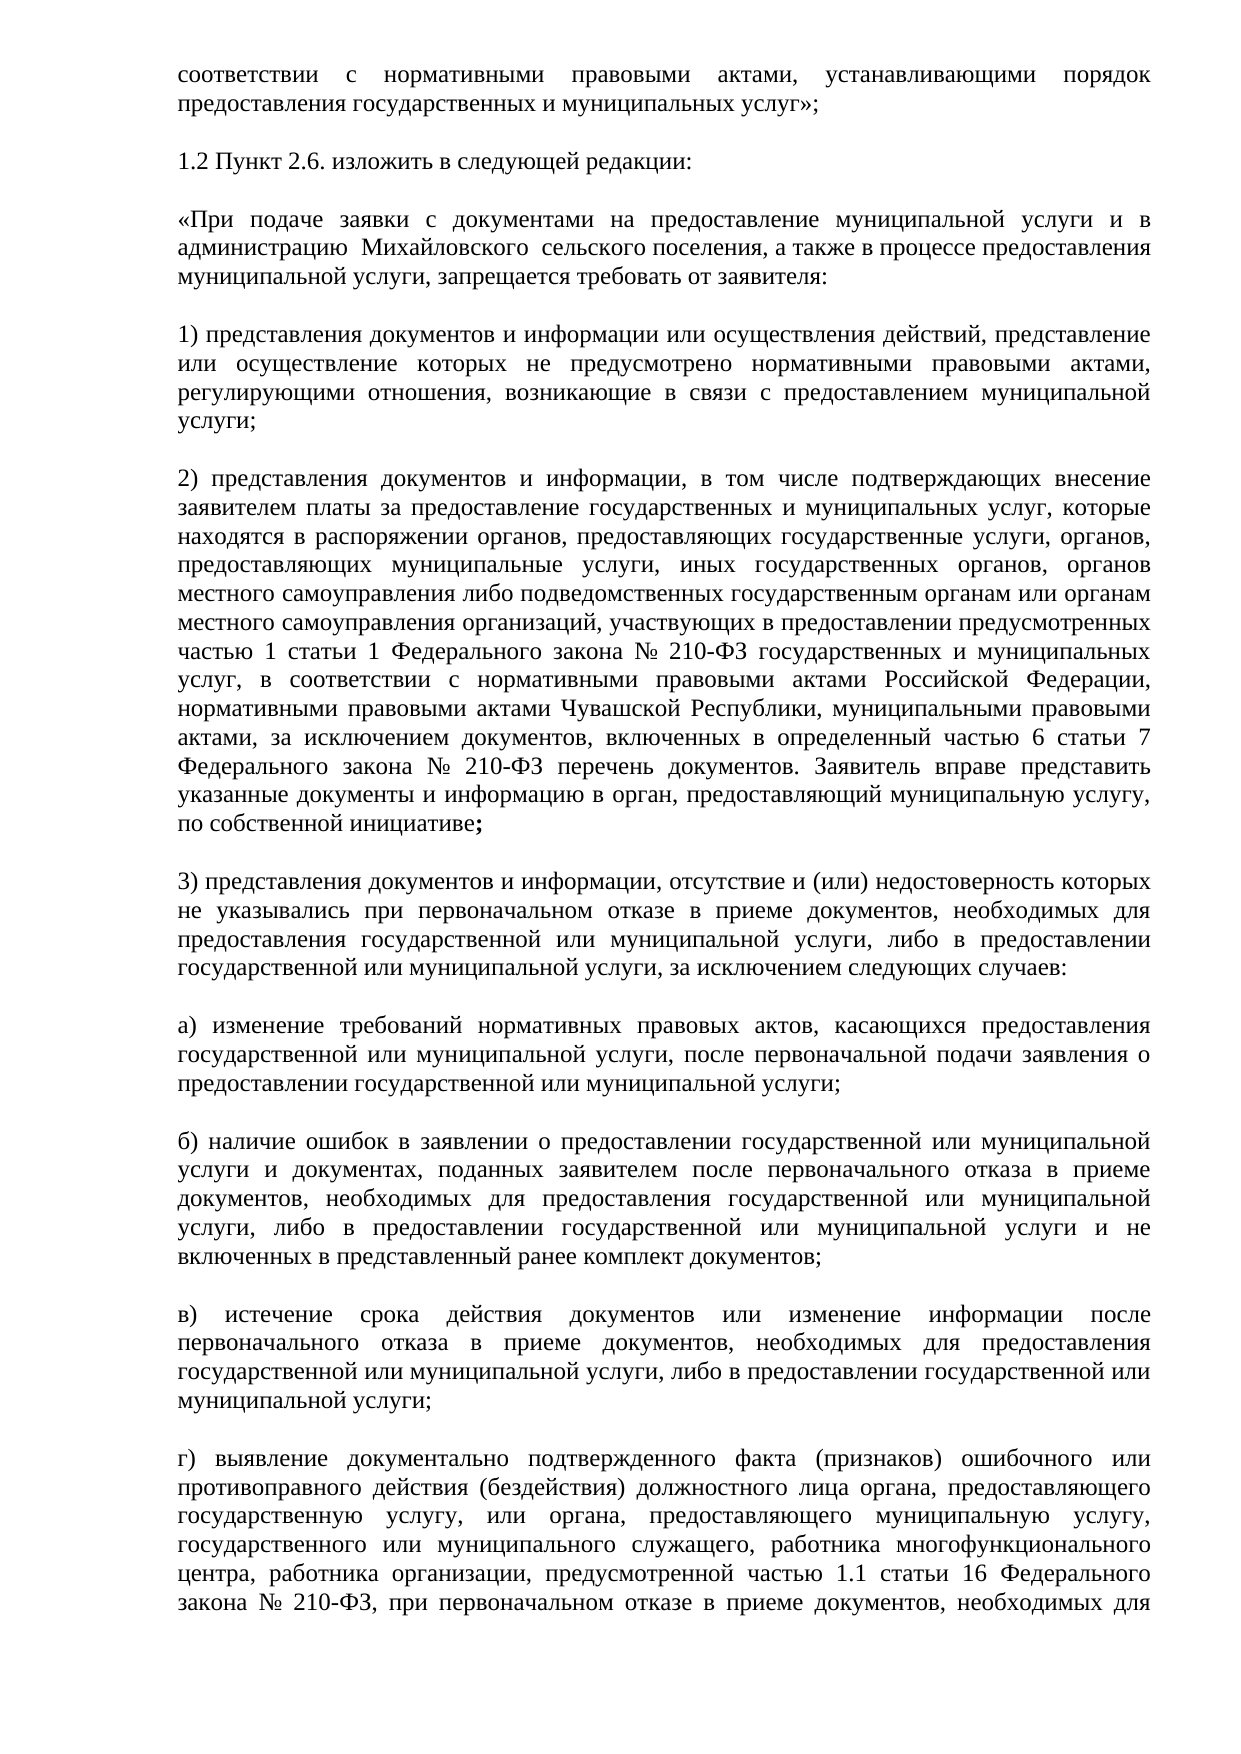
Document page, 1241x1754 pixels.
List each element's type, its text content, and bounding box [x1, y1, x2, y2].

text в) истечение срока действия документов или изменение информации после первоначального отказа в приеме документов, необходимых для предоставления государственной или муниципальной услуги, либо в предоставлении государственной или муниципальной услуги; [177, 1299, 1152, 1414]
text 1.2 Пункт 2.6. изложить в следующей редакции: [177, 146, 1152, 174]
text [177, 59, 1152, 117]
text а) изменение требований нормативных правовых актов, касающихся предоставления государственной или муниципальной услуги, после первоначальной подачи заявления о предоставлении государственной или муниципальной услуги; [177, 1010, 1152, 1097]
text 3) представления документов и информации, отсутствие и (или) недостоверность которых не указывались при первоначальном отказе в приеме документов, необходимых для предоставления государственной или муниципальной услуги, либо в предоставлении государственной или муниципальной услуги, за исключением следующих случаев: [177, 866, 1152, 981]
text 1) представления документов и информации или осуществления действий, представление или осуществление которых не предусмотрено нормативными правовыми актами, регулирующими отношения, возникающие в связи с предоставлением муниципальной услуги; [177, 319, 1152, 434]
text б) наличие ошибок в заявлении о предоставлении государственной или муниципальной услуги и документах, поданных заявителем после первоначального отказа в приеме документов, необходимых для предоставления государственной или муниципальной услуги, либо в предоставлении государственной или муниципальной услуги и не включенных в представленный ранее комплект документов; [177, 1126, 1152, 1269]
text 2) представления документов и информации, в том числе подтверждающих внесение заявителем платы за предоставление государственных и муниципальных услуг, которые находятся в распоряжении органов, предоставляющих государственные услуги, органов, предоставляющих муниципальные услуги, иных государственных органов, органов местного самоуправления либо подведомственных государственным органам или органам местного самоуправления организаций, участвующих в предоставлении предусмотренных частью 1 статьи 1 Федерального закона № 210-ФЗ государственных и муниципальных услуг, в соответствии с нормативными правовыми актами Российской Федерации, нормативными правовыми актами Чувашской Республики, муниципальными правовыми актами, за исключением документов, включенных в определенный частью 6 статьи 7 Федерального закона № 210-ФЗ перечень документов. Заявитель вправе представить указанные документы и информацию в орган, предоставляющий муниципальную услугу, по собственной инициативе; [177, 463, 1152, 837]
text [177, 1443, 1152, 1615]
text «При подаче заявки с документами на предоставление муниципальной услуги и в администрацию Михайловского сельского поселения, а также в процессе предоставления муниципальной услуги, запрещается требовать от заявителя: [177, 204, 1152, 290]
